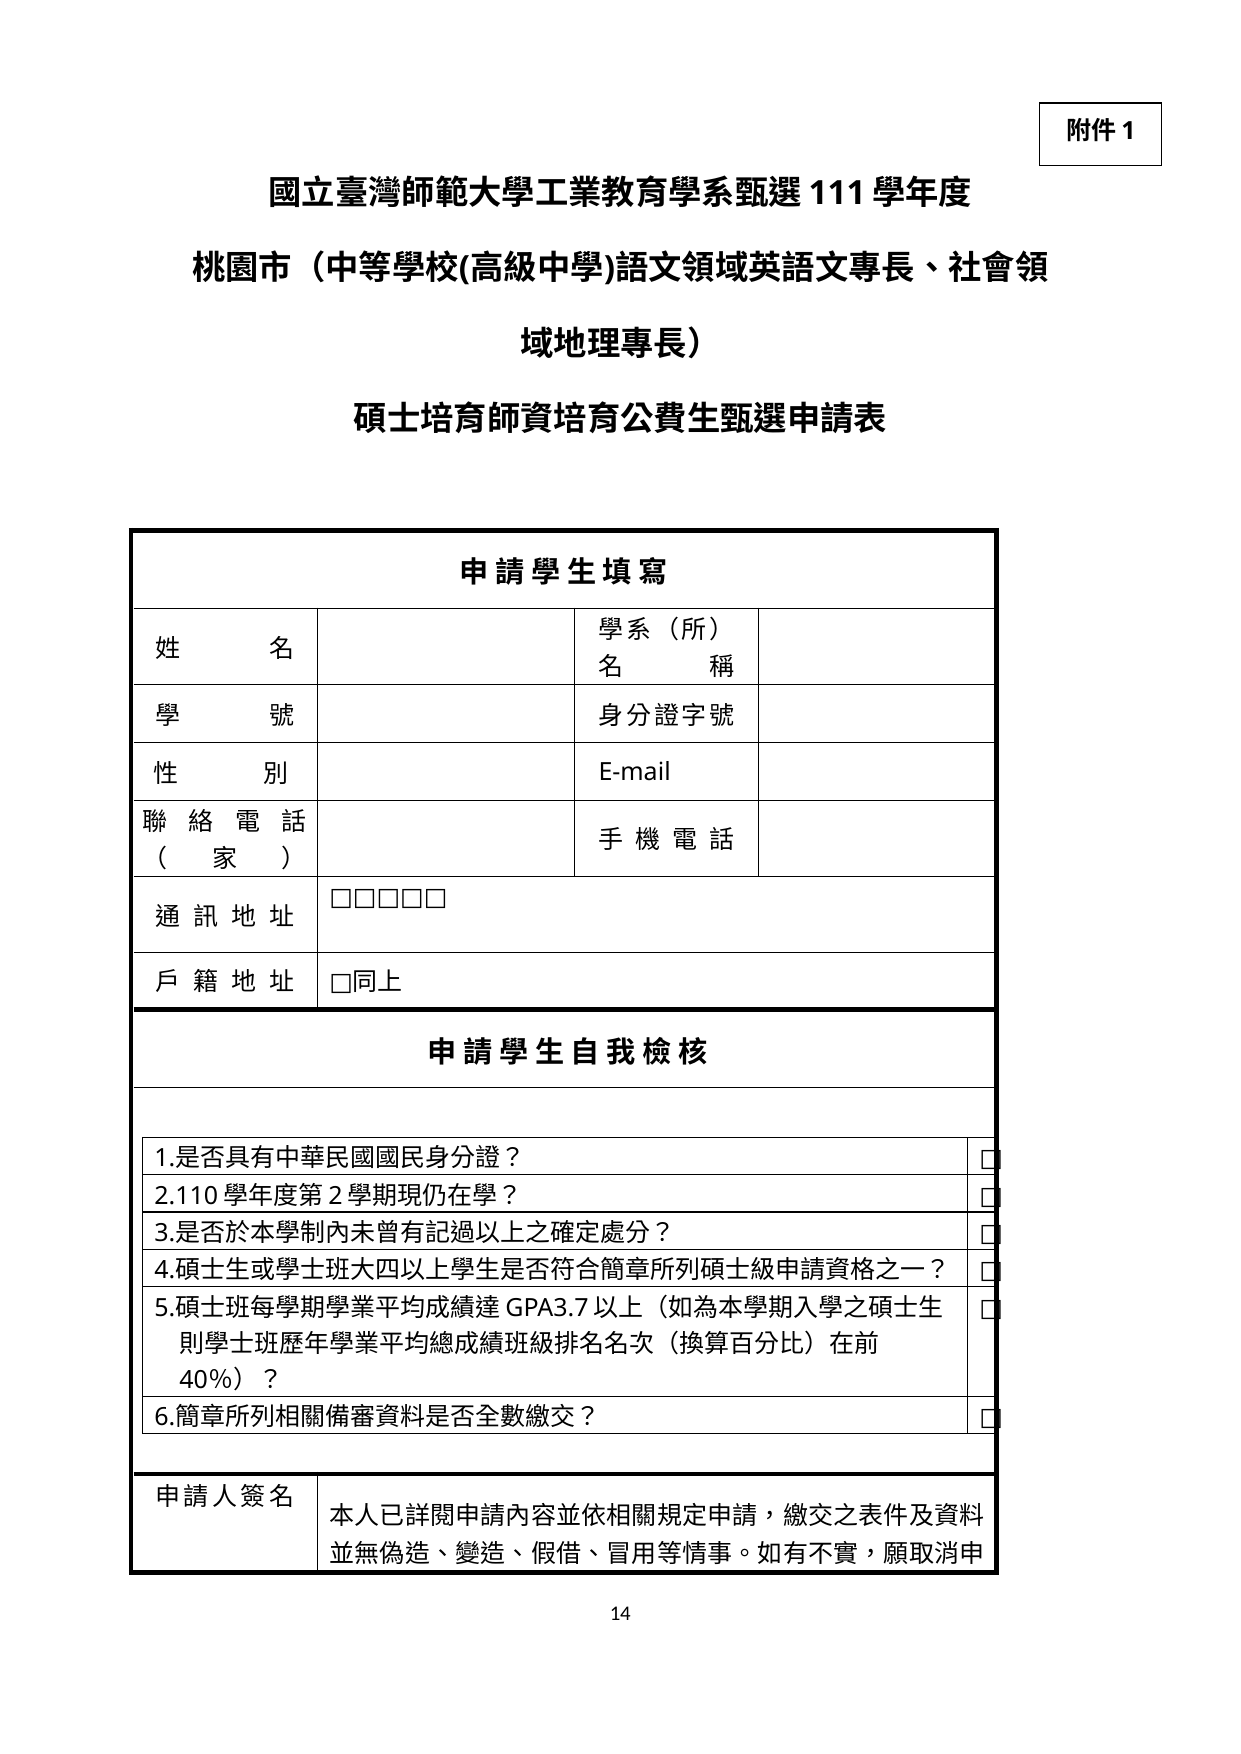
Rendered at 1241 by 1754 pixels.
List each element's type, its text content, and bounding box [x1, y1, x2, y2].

table_header 申 請 學 生 填 寫 [133, 533, 994, 608]
table_cell E-mail [575, 743, 758, 799]
table_cell 申請人簽名 [133, 1473, 317, 1570]
table_cell □同上 [318, 953, 994, 1007]
table_cell 性 別 [133, 743, 317, 799]
table_cell [759, 743, 994, 799]
table_cell 學號 [133, 685, 317, 742]
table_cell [318, 1476, 994, 1570]
table_cell 身分證字號 [575, 685, 758, 742]
table_cell [318, 801, 574, 876]
table_cell [318, 685, 574, 742]
table_cell [318, 743, 574, 799]
table_cell 通訊地址 [133, 877, 317, 952]
table_cell 手機電話 [575, 801, 758, 876]
table_cell 學系（所）名稱 [575, 609, 758, 684]
table_cell 聯絡電話（家） [133, 801, 317, 876]
table_cell [318, 609, 574, 684]
text 碩士培育師資培育公費生甄選申請表 [187, 378, 1053, 453]
table_cell [759, 609, 994, 684]
table_cell 申 請 學 生 自 我 檢 核 [133, 1008, 994, 1087]
table_cell 姓名 [133, 609, 317, 684]
table_cell □□□□□ [318, 877, 994, 952]
text 桃園市（中等學校(高級中學)語文領域英語文專長、社會領域地理專長） [187, 228, 1053, 378]
table_cell [759, 801, 994, 876]
table_cell [133, 1088, 994, 1472]
table_cell 戶籍地址 [133, 953, 317, 1007]
table_cell [759, 685, 994, 742]
text 國立臺灣師範大學工業教育學系甄選111學年度 [187, 153, 1053, 228]
